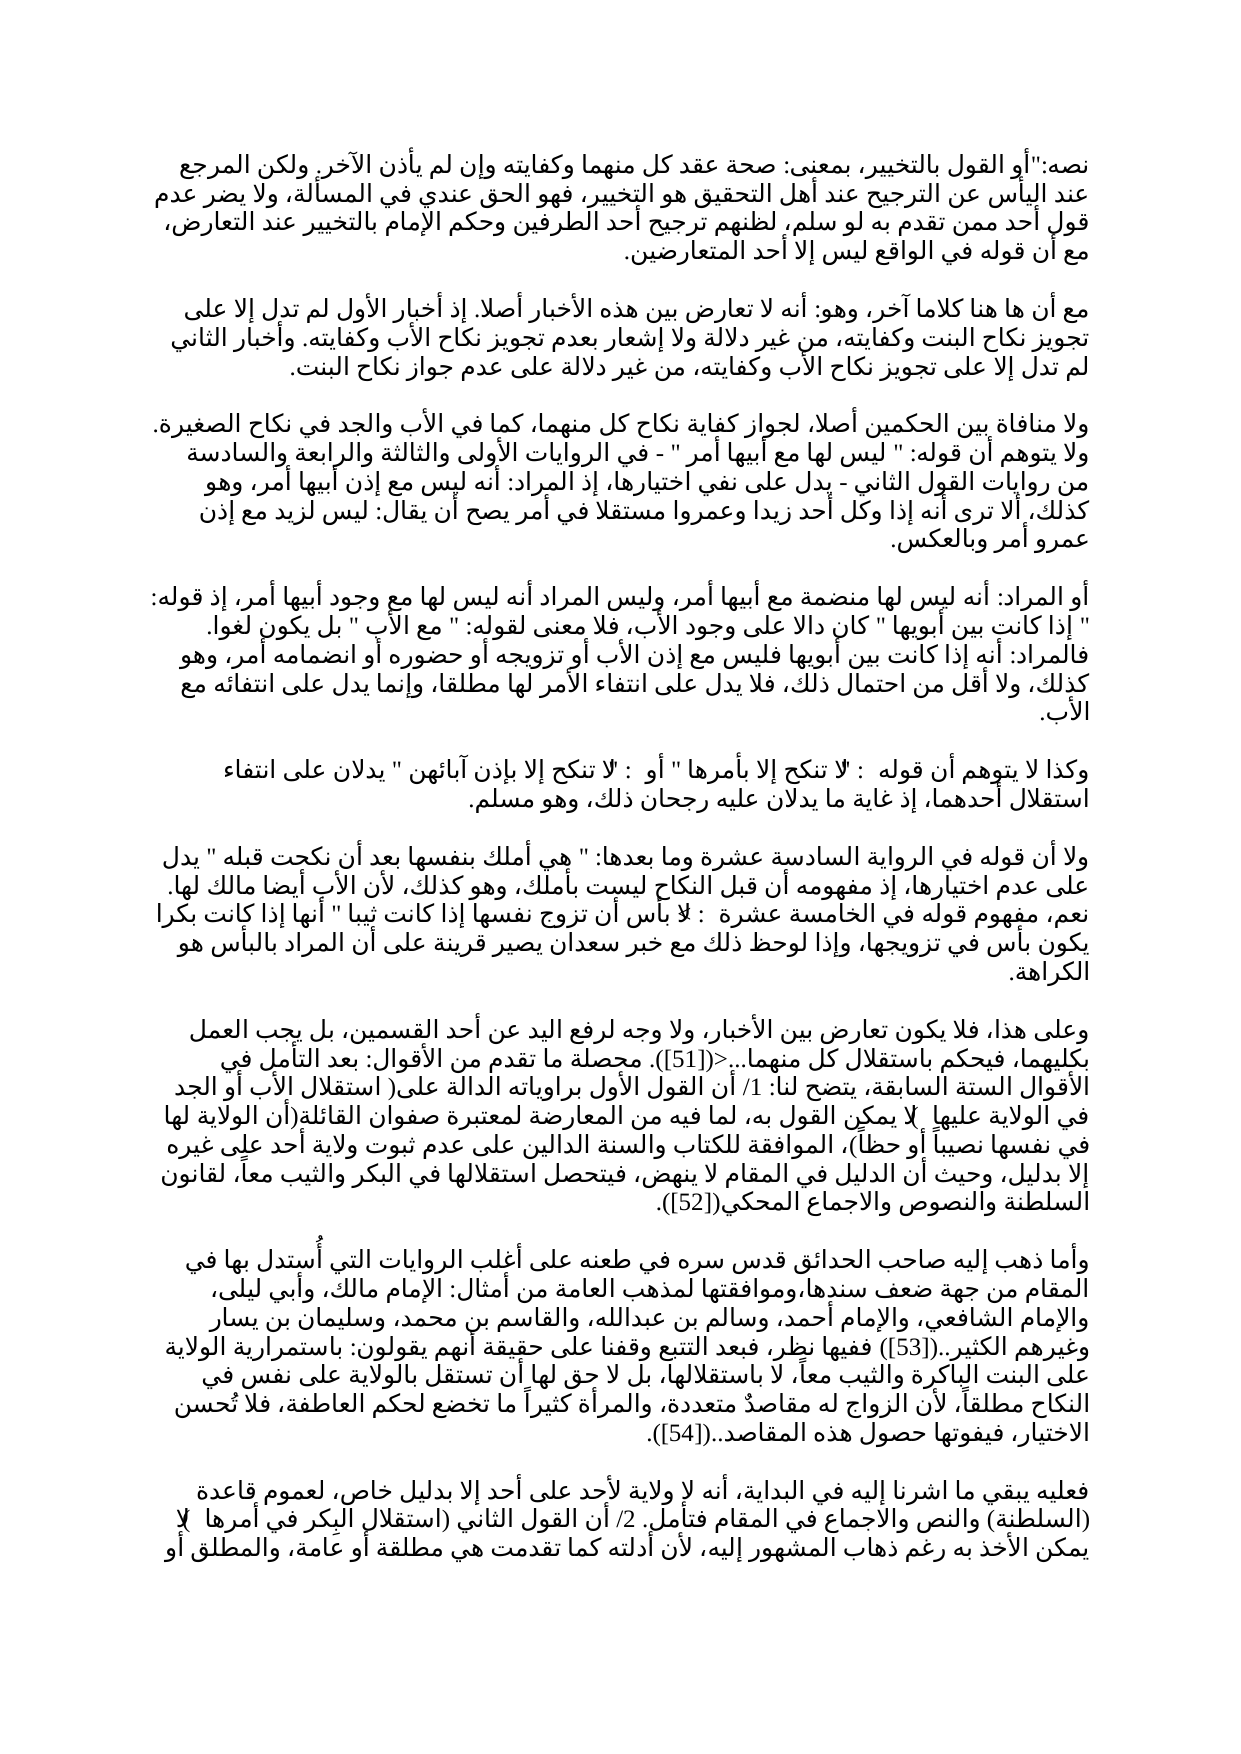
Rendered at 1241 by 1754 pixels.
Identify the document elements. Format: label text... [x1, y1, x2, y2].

text مع أن ها هنا كلاما آخر، وهو: أنه لا تعارض بين هذه الأخبار أصلا. إذ أخبار الأول لم تدل إلا على تجويز نكاح البنت وكفايته، من غير دلالة ولا إشعار بعدم تجويز نكاح الأب وكفايته. وأخبار الثاني لم تدل إلا على تجويز نكاح الأب وكفايته، من غير دلالة على عدم جواز نكاح البنت. [150, 294, 1090, 380]
text وكذا لا يتوهم أن قوله: " لا تنكح إلا بأمرها " أو: " لا تنكح إلا بإذن آبائهن " يدلان على انتفاء استقلال أحدهما، إذ غاية ما يدلان عليه رجحان ذلك، وهو مسلم. [150, 755, 1090, 813]
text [150, 1476, 1090, 1562]
text ولا أن قوله في الرواية السادسة عشرة وما بعدها: " هي أملك بنفسها بعد أن نكحت قبله " يدل على عدم اختيارها، إذ مفهومه أن قبل النكاح ليست بأملك، وهو كذلك، لأن الأب أيضا مالك لها. نعم، مفهوم قوله في الخامسة عشرة: >لا بأس أن تزوج نفسها إذا كانت ثيبا " أنها إذا كانت بكرا يكون بأس في تزويجها، وإذا لوحظ ذلك مع خبر سعدان يصير قرينة على أن المراد بالبأس هو الكراهة. [150, 842, 1090, 986]
text وأما ذهب إليه صاحب الحدائق قدس سره في طعنه على أغلب الروايات التي أُستدل بها في المقام من جهة ضعف سندها،وموافقتها لمذهب العامة من أمثال: الإمام مالك، وأبي ليلى، والإمام الشافعي، والإمام أحمد، وسالم بن عبدالله، والقاسم بن محمد، وسليمان بن يسار وغيرهم الكثير..([53]) ففيها نظر، فبعد التتبع وقفنا على حقيقة أنهم يقولون: باستمرارية الولاية على البنت الباكرة والثيب معاً، لا باستقلالها، بل لا حق لها أن تستقل بالولاية على نفس في النكاح مطلقاً، لأن الزواج له مقاصدٌ متعددة، والمرأة كثيراً ما تخضع لحكم العاطفة، فلا تُحسن الاختيار، فيفوتها حصول هذه المقاصد..([54]). [150, 1245, 1090, 1447]
text ولا منافاة بين الحكمين أصلا، لجواز كفاية نكاح كل منهما، كما في الأب والجد في نكاح الصغيرة. ولا يتوهم أن قوله: " ليس لها مع أبيها أمر " - في الروايات الأولى والثالثة والرابعة والسادسة من روايات القول الثاني - يدل على نفي اختيارها، إذ المراد: أنه ليس مع إذن أبيها أمر، وهو كذلك، ألا ترى أنه إذا وكل أحد زيدا وعمروا مستقلا في أمر يصح أن يقال: ليس لزيد مع إذن عمرو أمر وبالعكس. [150, 409, 1090, 553]
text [150, 150, 1090, 265]
text أو المراد: أنه ليس لها منضمة مع أبيها أمر، وليس المراد أنه ليس لها مع وجود أبيها أمر، إذ قوله: " إذا كانت بين أبويها " كان دالا على وجود الأب، فلا معنى لقوله: " مع الأب " بل يكون لغوا. فالمراد: أنه إذا كانت بين أبويها فليس مع إذن الأب أو تزويجه أو حضوره أو انضمامه أمر، وهو كذلك، ولا أقل من احتمال ذلك، فلا يدل على انتفاء الأمر لها مطلقا، وإنما يدل على انتفائه مع الأب. [150, 582, 1090, 726]
text وعلى هذا، فلا يكون تعارض بين الأخبار، ولا وجه لرفع اليد عن أحد القسمين، بل يجب العمل بكليهما، فيحكم باستقلال كل منهما...<([51]). محصلة ما تقدم من الأقوال: بعد التأمل في الأقوال الستة السابقة، يتضح لنا: 1/ أن القول الأول براوياته الدالة على( استقلال الأب أو الجد في الولاية عليها) لا يمكن القول به، لما فيه من المعارضة لمعتبرة صفوان القائلة(أن الولاية لها في نفسها نصيباً أو حظاً)، الموافقة للكتاب والسنة الدالين على عدم ثبوت ولاية أحد على غيره إلا بدليل، وحيث أن الدليل في المقام لا ينهض، فيتحصل استقلالها في البكر والثيب معاً، لقانون السلطنة والنصوص والاجماع المحكي([52]). [150, 1015, 1090, 1216]
